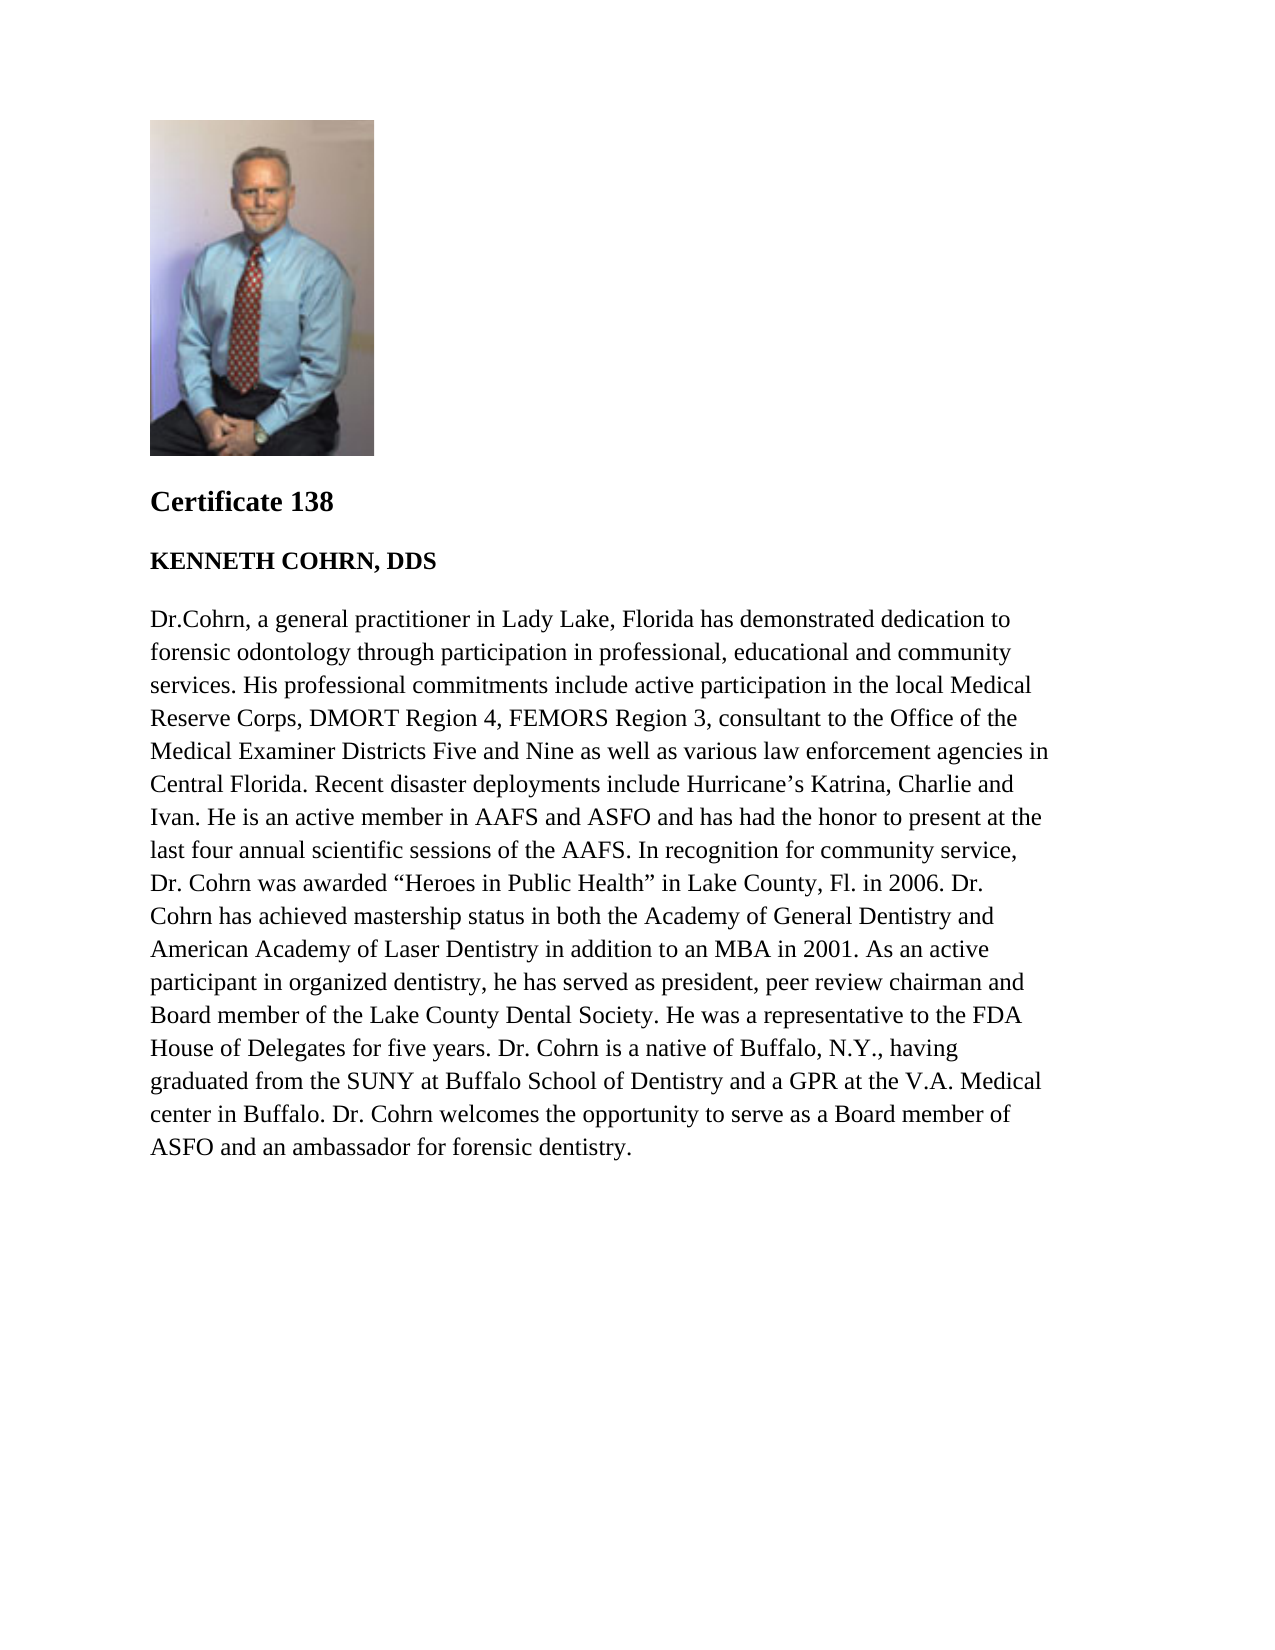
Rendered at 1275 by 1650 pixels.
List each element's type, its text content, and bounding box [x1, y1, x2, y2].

text Certificate 138 [150, 484, 1125, 518]
picture [150, 120, 375, 456]
text Dr.Cohrn, a general practitioner in Lady Lake, Florida has demonstrated dedication to forensic odontology through participation in professional, educational and community services. His professional commitments include active participation in the local Medical Reserve Corps, DMORT Region 4, FEMORS Region 3, consultant to the Office of the Medical Examiner Districts Five and Nine as well as various law enforcement agencies in Central Florida. Recent disaster deployments include Hurricane’s Katrina, Charlie and Ivan. He is an active member in AAFS and ASFO and has had the honor to present at the last four annual scientific sessions of the AAFS. In recognition for community service, Dr. Cohrn was awarded “Heroes in Public Health” in Lake County, Fl. in 2006. Dr. Cohrn has achieved mastership status in both the Academy of General Dentistry and American Academy of Laser Dentistry in addition to an MBA in 2001. As an active participant in organized dentistry, he has served as president, peer review chairman and Board member of the Lake County Dental Society. He was a representative to the FDA House of Delegates for five years. Dr. Cohrn is a native of Buffalo, N.Y., having graduated from the SUNY at Buffalo School of Dentistry and a GPR at the V.A. Medical center in Buffalo. Dr. Cohrn welcomes the opportunity to serve as a Board member of ASFO and an ambassador for forensic dentistry. [150, 604, 1050, 1161]
text KENNETH COHRN, DDS [150, 546, 1125, 575]
